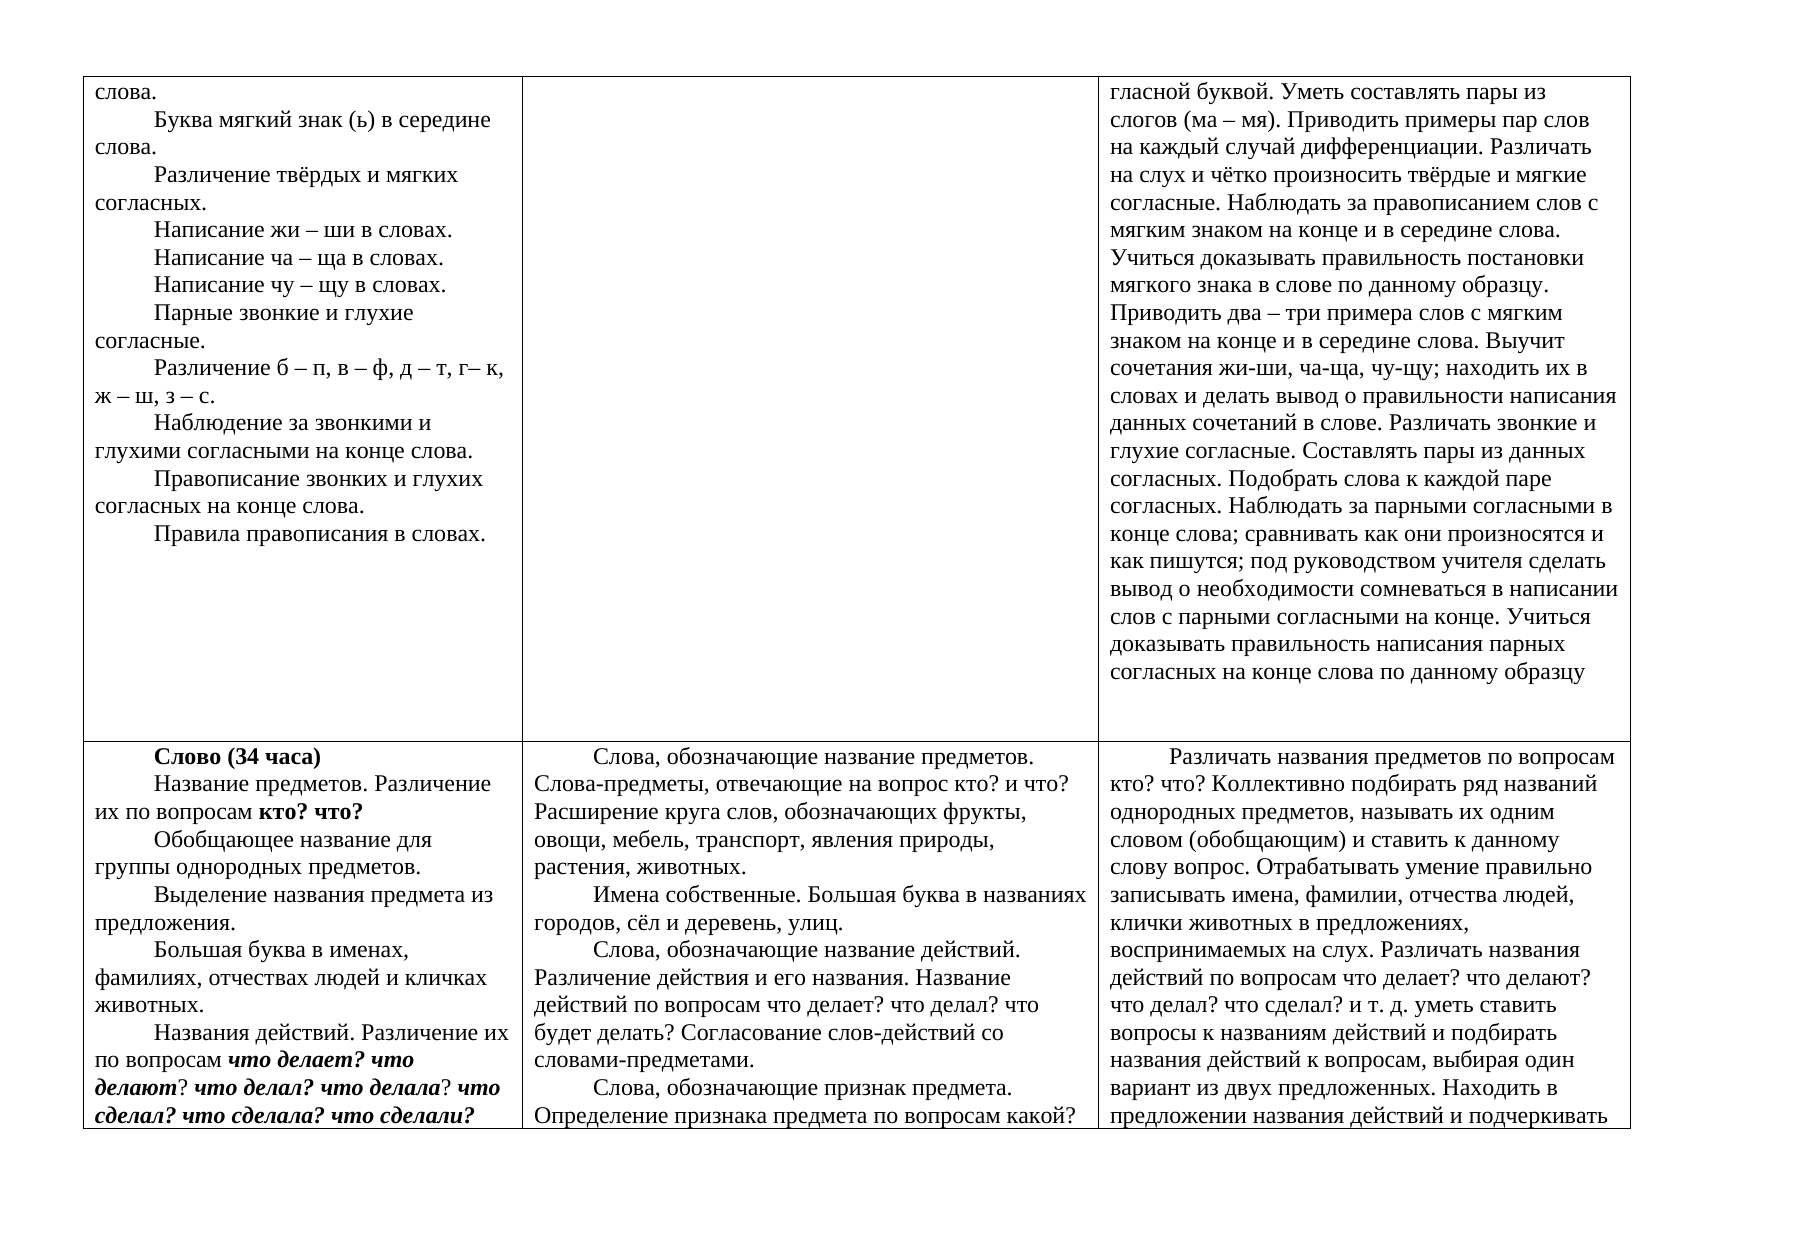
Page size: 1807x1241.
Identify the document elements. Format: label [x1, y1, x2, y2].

table_cell [1099, 742, 1630, 1128]
table_cell [84, 742, 522, 1128]
table_cell [523, 77, 1098, 741]
table_cell [1099, 77, 1630, 741]
table_cell [84, 77, 522, 741]
table_cell [523, 742, 1098, 1128]
